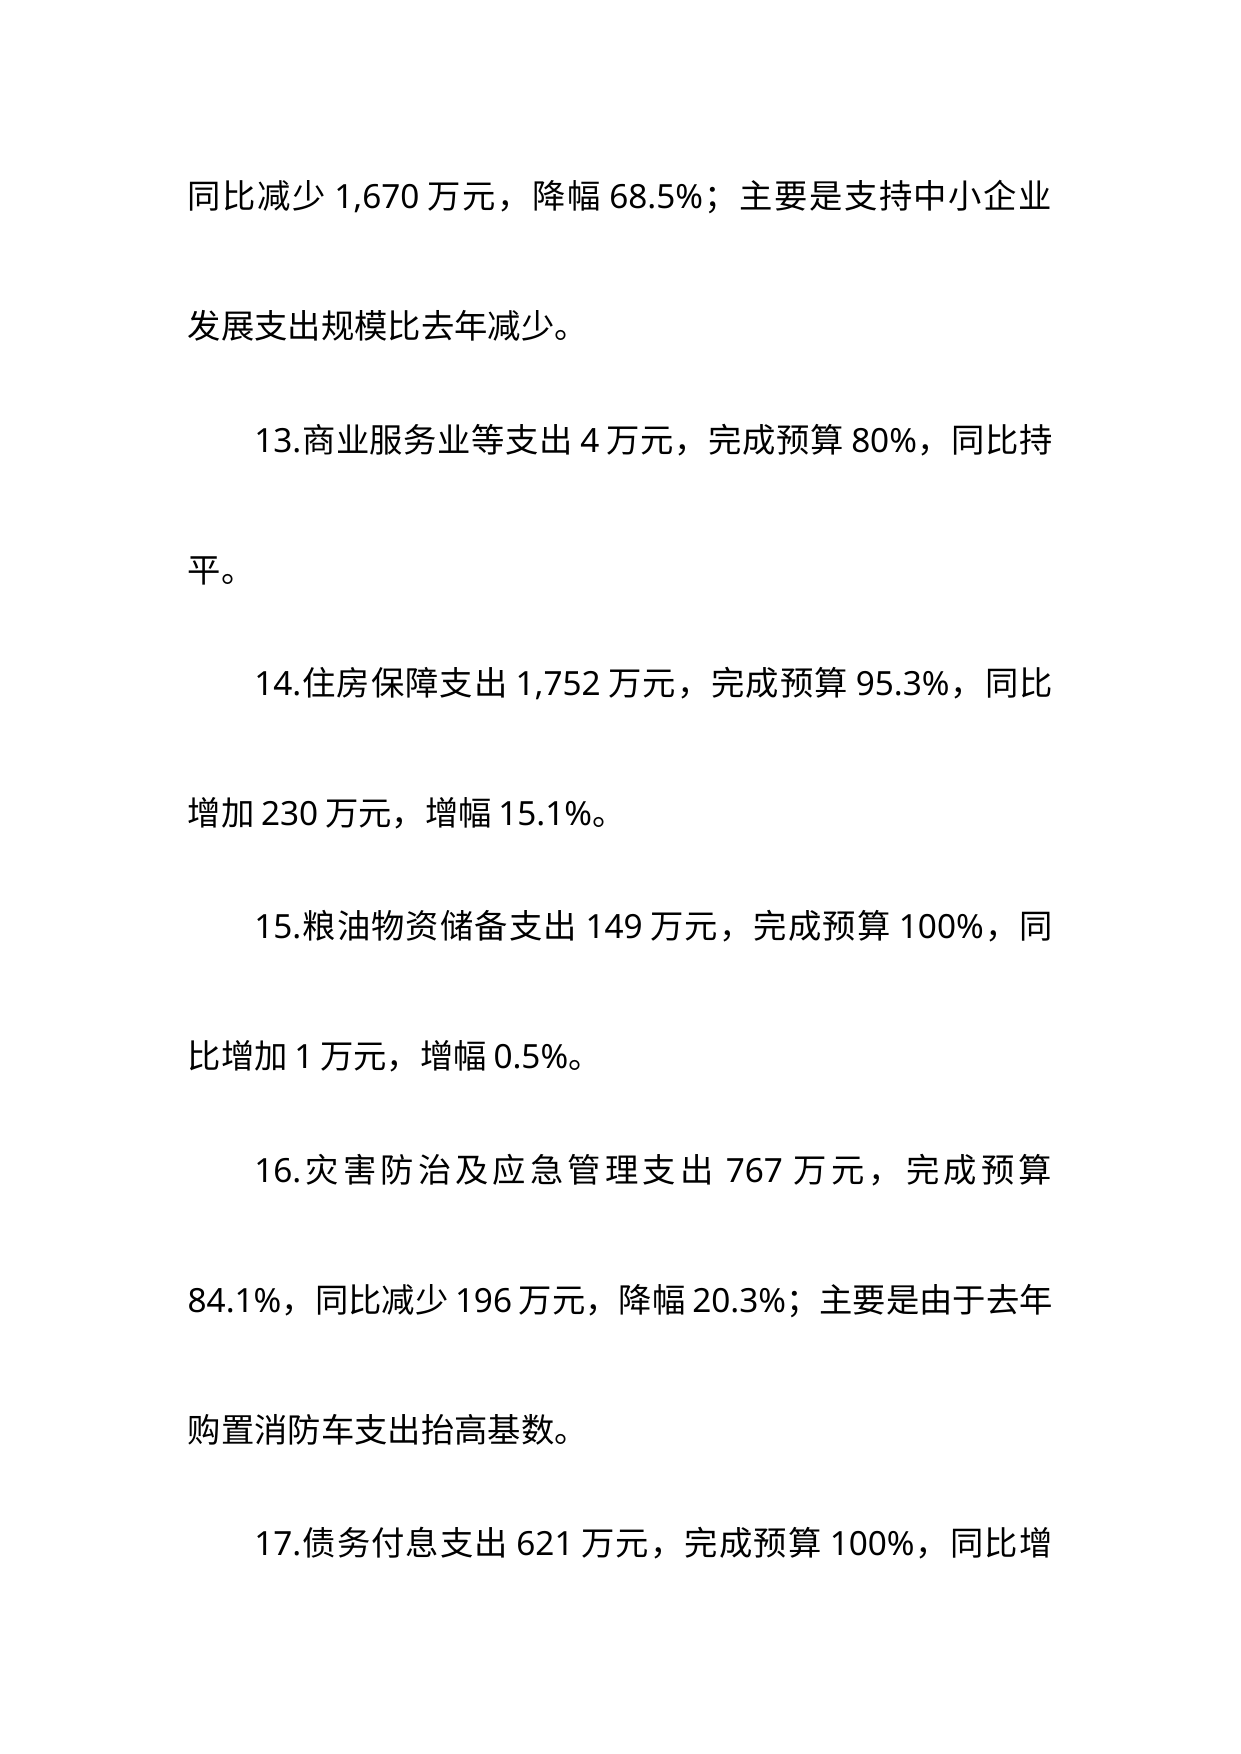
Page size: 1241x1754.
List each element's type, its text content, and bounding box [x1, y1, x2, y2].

text 15.粮油物资储备支出149万元，完成预算100%，同比增加1万元，增幅0.5%。 [187, 892, 1053, 1087]
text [187, 1508, 1053, 1573]
text 13.商业服务业等支出4万元，完成预算80%，同比持平。 [187, 405, 1053, 600]
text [187, 162, 1053, 357]
text 14.住房保障支出1,752万元，完成预算95.3%，同比增加230万元，增幅15.1%。 [187, 648, 1053, 843]
text 16.灾害防治及应急管理支出767万元，完成预算84.1%，同比减少196万元，降幅20.3%；主要是由于去年购置消防车支出抬高基数。 [187, 1135, 1053, 1460]
